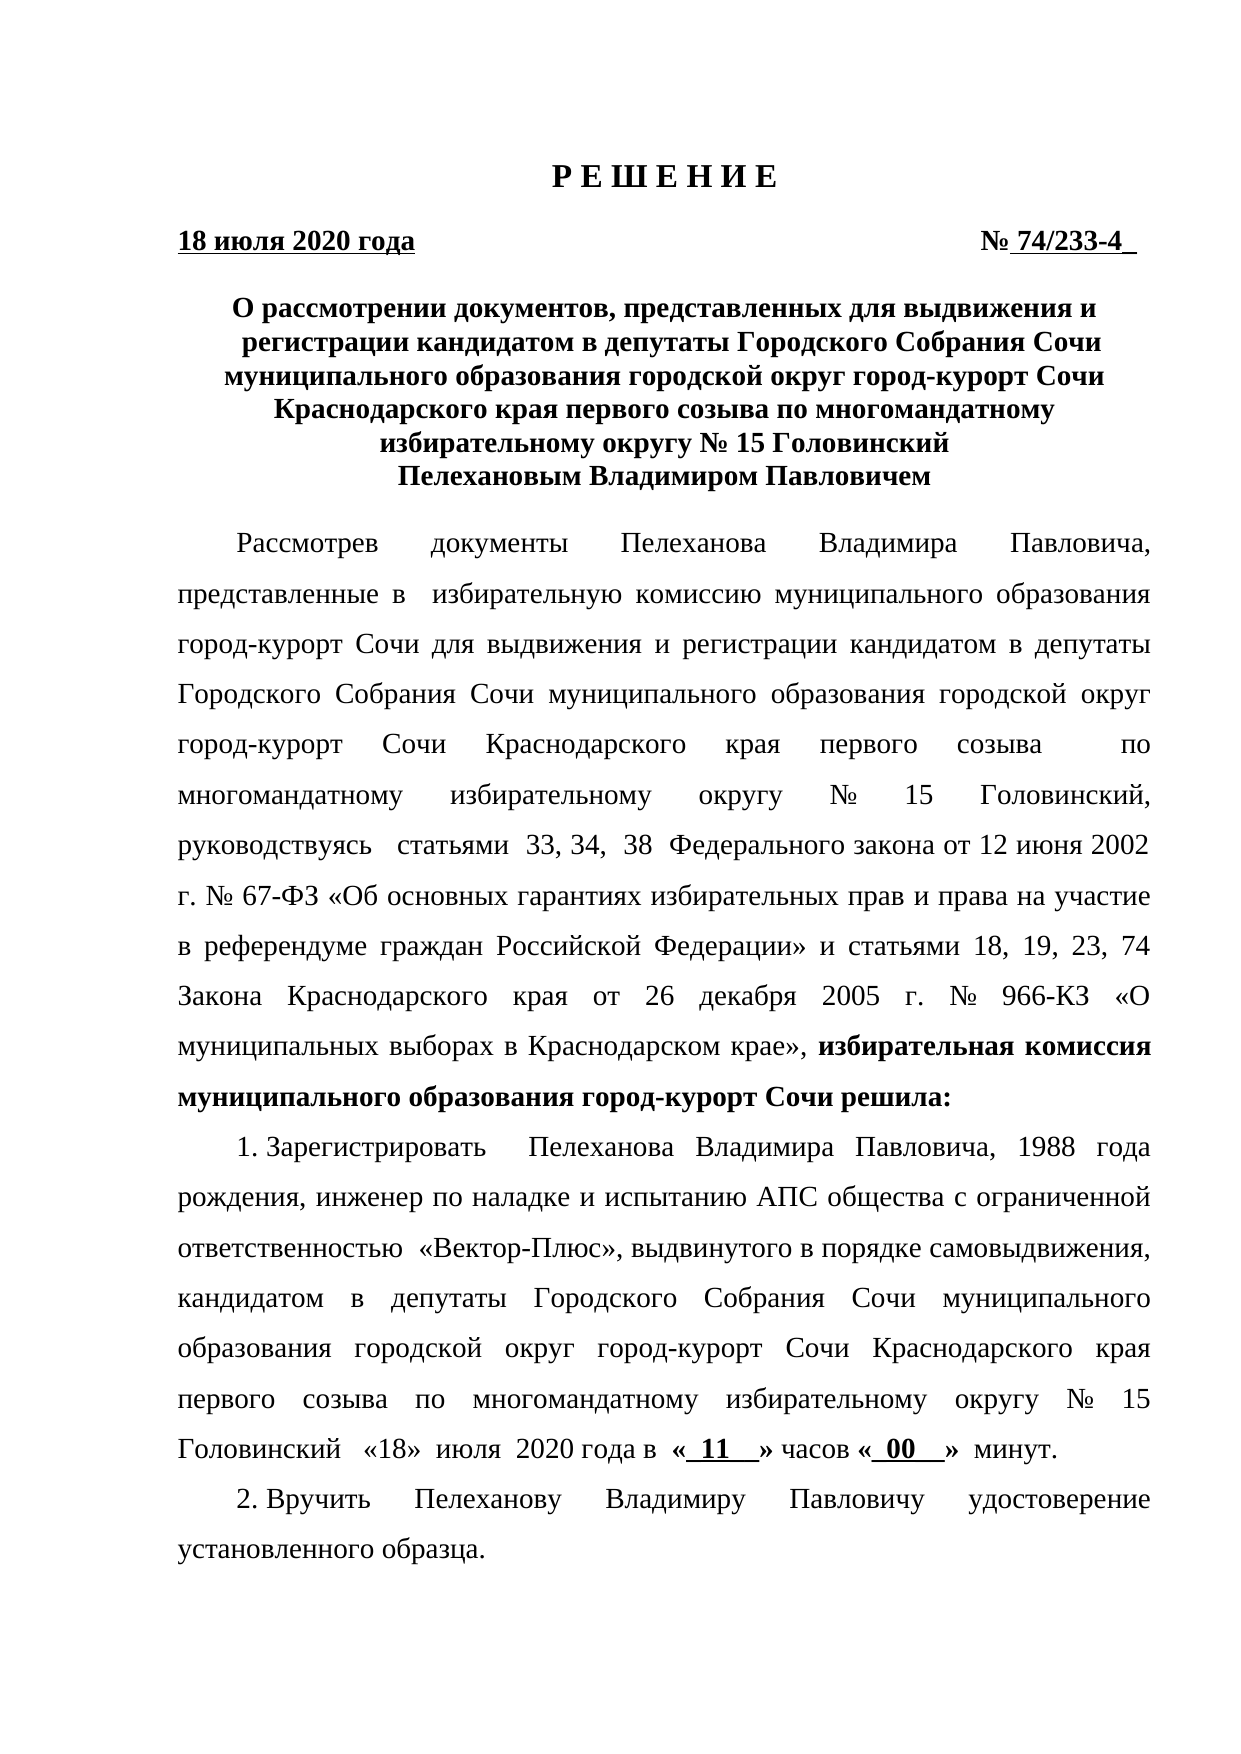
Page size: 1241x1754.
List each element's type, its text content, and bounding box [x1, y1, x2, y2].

list Зарегистрировать Пелеханова Владимира Павловича, 1988 года рождения, инженер по наладке и испытанию АПС общества с ограниченной ответственностью «Вектор-Плюс», выдвинутого в порядке самовыдвижения, кандидатом в депутаты Городского Собрания Сочи муниципального образования городской округ город-курорт Сочи Краснодарского края первого созыва по многомандатному избирательному округу № 15 Головинский «18» июля 2020 года в «_11__» часов «_00__» минут. [177, 1129, 1152, 1464]
text Р Е Ш Е Н И Е [177, 156, 1152, 195]
text О рассмотрении документов, представленных для выдвижения и [177, 291, 1152, 324]
text 18 июля 2020 года № 74/233-4_ [177, 223, 1152, 257]
text регистрации кандидатом в депутаты Городского Собрания Сочи муниципального образования городской округ город-курорт Сочи Краснодарского края первого созыва по многомандатному избирательному округу № 15 Головинский [177, 324, 1152, 458]
text Рассмотрев документы Пелеханова Владимира Павловича, представленные в избирательную комиссию муниципального образования город-курорт Сочи для выдвижения и регистрации кандидатом в депутаты Городского Собрания Сочи муниципального образования городской округ город-курорт Сочи Краснодарского края первого созыва по многомандатному избирательному округу № 15 Головинский, руководствуясь статьями 33, 34, 38 Федерального закона от 12 июня 2002 г. № 67-ФЗ «Об основных гарантиях избирательных прав и права на участие в референдуме граждан Российской Федерации» и статьями 18, 19, 23, 74 Закона Краснодарского края от 26 декабря 2005 г. № 966-КЗ «О муниципальных выборах в Краснодарском крае», избирательная комиссия муниципального образования город-курорт Сочи решила: [177, 525, 1152, 1112]
list Вручить Пелеханову Владимиру Павловичу удостоверение установленного образца. [177, 1481, 1152, 1565]
text Пелехановым Владимиром Павловичем [177, 458, 1152, 492]
